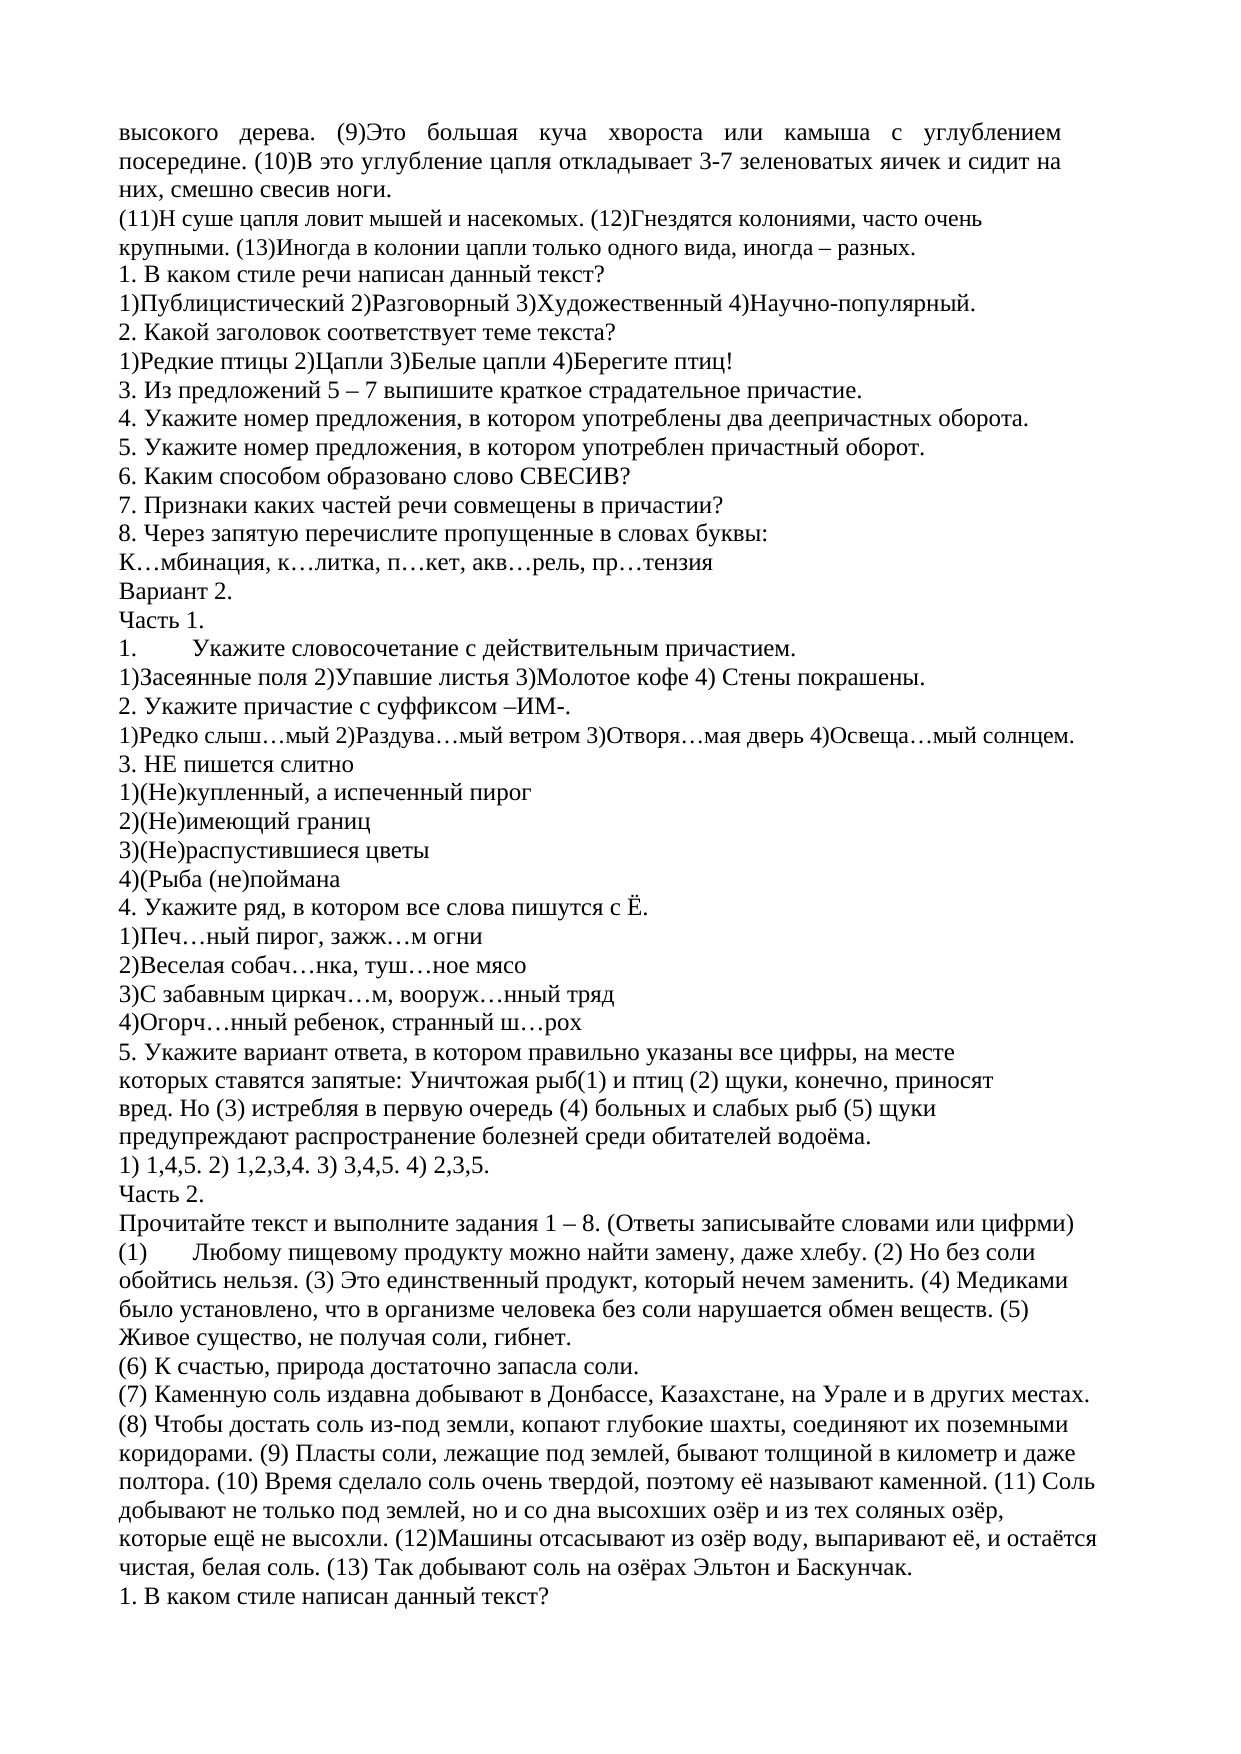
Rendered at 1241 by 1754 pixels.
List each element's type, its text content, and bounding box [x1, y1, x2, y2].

text 1)Печ…ный пирог, зажж…м огни [119, 921, 1117, 950]
text 1)Засеянные поля 2)Упавшие листья 3)Молотое кофе 4) Стены покрашены. [119, 662, 1117, 691]
list К счастью, природа достаточно запасла соли. [118, 1351, 1117, 1379]
text 1)Редко слыш…мый 2)Раздува…мый ветром 3)Отворя…мая дверь 4)Освеща…мый солнцем. [119, 721, 1117, 749]
list Укажите словосочетание с действительным причастием. [118, 633, 1117, 662]
list Каменную соль издавна добывают в Донбассе, Казахстане, на Урале и в других местах. [118, 1379, 1117, 1408]
list Укажите причастие с суффиксом –ИМ-. [118, 691, 1117, 720]
text 1)Редкие птицы 2)Цапли 3)Белые цапли 4)Берегите птиц! [119, 346, 1117, 375]
list Какой заголовок соответствует теме текста? [118, 317, 1117, 346]
list Признаки каких частей речи совмещены в причастии? [118, 490, 1117, 518]
list Через запятую перечислите пропущенные в словах буквы: [118, 518, 1117, 547]
list Укажите номер предложения, в котором употреблены два деепричастных оборота. [118, 403, 1117, 432]
text 1)Публицистический 2)Разговорный 3)Художественный 4)Научно-популярный. [119, 288, 1117, 317]
text К…мбинация, к…литка, п…кет, акв…рель, пр…тензия [119, 547, 1117, 576]
text 1. В каком стиле написан данный текст? [119, 1581, 1117, 1609]
text 2)Веселая собач…нка, туш…ное мясо [119, 950, 1117, 979]
list Укажите номер предложения, в котором употреблен причастный оборот. [118, 432, 1117, 461]
text 1) 1,4,5. 2) 1,2,3,4. 3) 3,4,5. 4) 2,3,5. [119, 1150, 1117, 1179]
list Чтобы достать соль из-под земли, копают глубокие шахты, соединяют их поземными коридорами. (9) Пласты соли, лежащие под землей, бывают толщиной в километр и даже полтора. (10) Время сделало соль очень твердой, поэтому её называют каменной. (11) Соль добывают не только под землей, но и со дна высохших озёр и из тех соляных озёр, которые ещё не высохли. (12)Машины отсасывают из озёр воду, выпаривают её, и остаётся чистая, белая соль. (13) Так добывают соль на озёрах Эльтон и Баскунчак. [118, 1409, 1098, 1581]
text высокого дерева. (9)Это большая куча хвороста или камыша с углублением посередине. (10)В это углубление цапля откладывает 3-7 зеленоватых яичек и сидит на них, смешно свесив ноги. [119, 118, 1062, 203]
list Каким способом образовано слово СВЕСИВ? [118, 461, 1117, 490]
text (11)Н суше цапля ловит мышей и насекомых. (12)Гнездятся колониями, часто очень крупными. (13)Иногда в колонии цапли только одного вида, иногда – разных. [119, 204, 1019, 260]
list Укажите вариант ответа, в котором правильно указаны все цифры, на месте которых ставятся запятые: Уничтожая рыб(1) и птиц (2) щуки, конечно, приносят вред. Но (3) истребляя в первую очередь (4) больных и слабых рыб (5) щуки предупреждают распространение болезней среди обитателей водоёма. [118, 1037, 1050, 1150]
text 4)Огорч…нный ребенок, странный ш…рох [119, 1007, 1117, 1036]
text 2)(Не)имеющий границ [119, 806, 1117, 835]
list Любому пищевому продукту можно найти замену, даже хлебу. (2) Но без соли обойтись нельзя. (3) Это единственный продукт, который нечем заменить. (4) Медиками было установлено, что в организме человека без соли нарушается обмен веществ. (5) Живое существо, не получая соли, гибнет. [118, 1238, 1106, 1351]
list НЕ пишется слитно [118, 749, 1117, 777]
text Часть 1. [119, 605, 1117, 633]
list В каком стиле речи написан данный текст? [118, 261, 1117, 288]
text 3)С забавным циркач…м, вооруж…нный тряд [119, 979, 1117, 1007]
text Часть 2. [119, 1179, 1117, 1208]
list Из предложений 5 – 7 выпишите краткое страдательное причастие. [118, 375, 1117, 403]
text 1)(Не)купленный, а испеченный пирог [119, 777, 1117, 806]
list Укажите ряд, в котором все слова пишутся с Ё. [118, 892, 1117, 921]
text 3)(Не)распустившиеся цветы [119, 835, 1117, 864]
text 4)(Рыба (не)поймана [119, 864, 1117, 892]
text Вариант 2. [119, 576, 1117, 605]
text Прочитайте текст и выполните задания 1 – 8. (Ответы записывайте словами или цифрми) [119, 1208, 1117, 1237]
